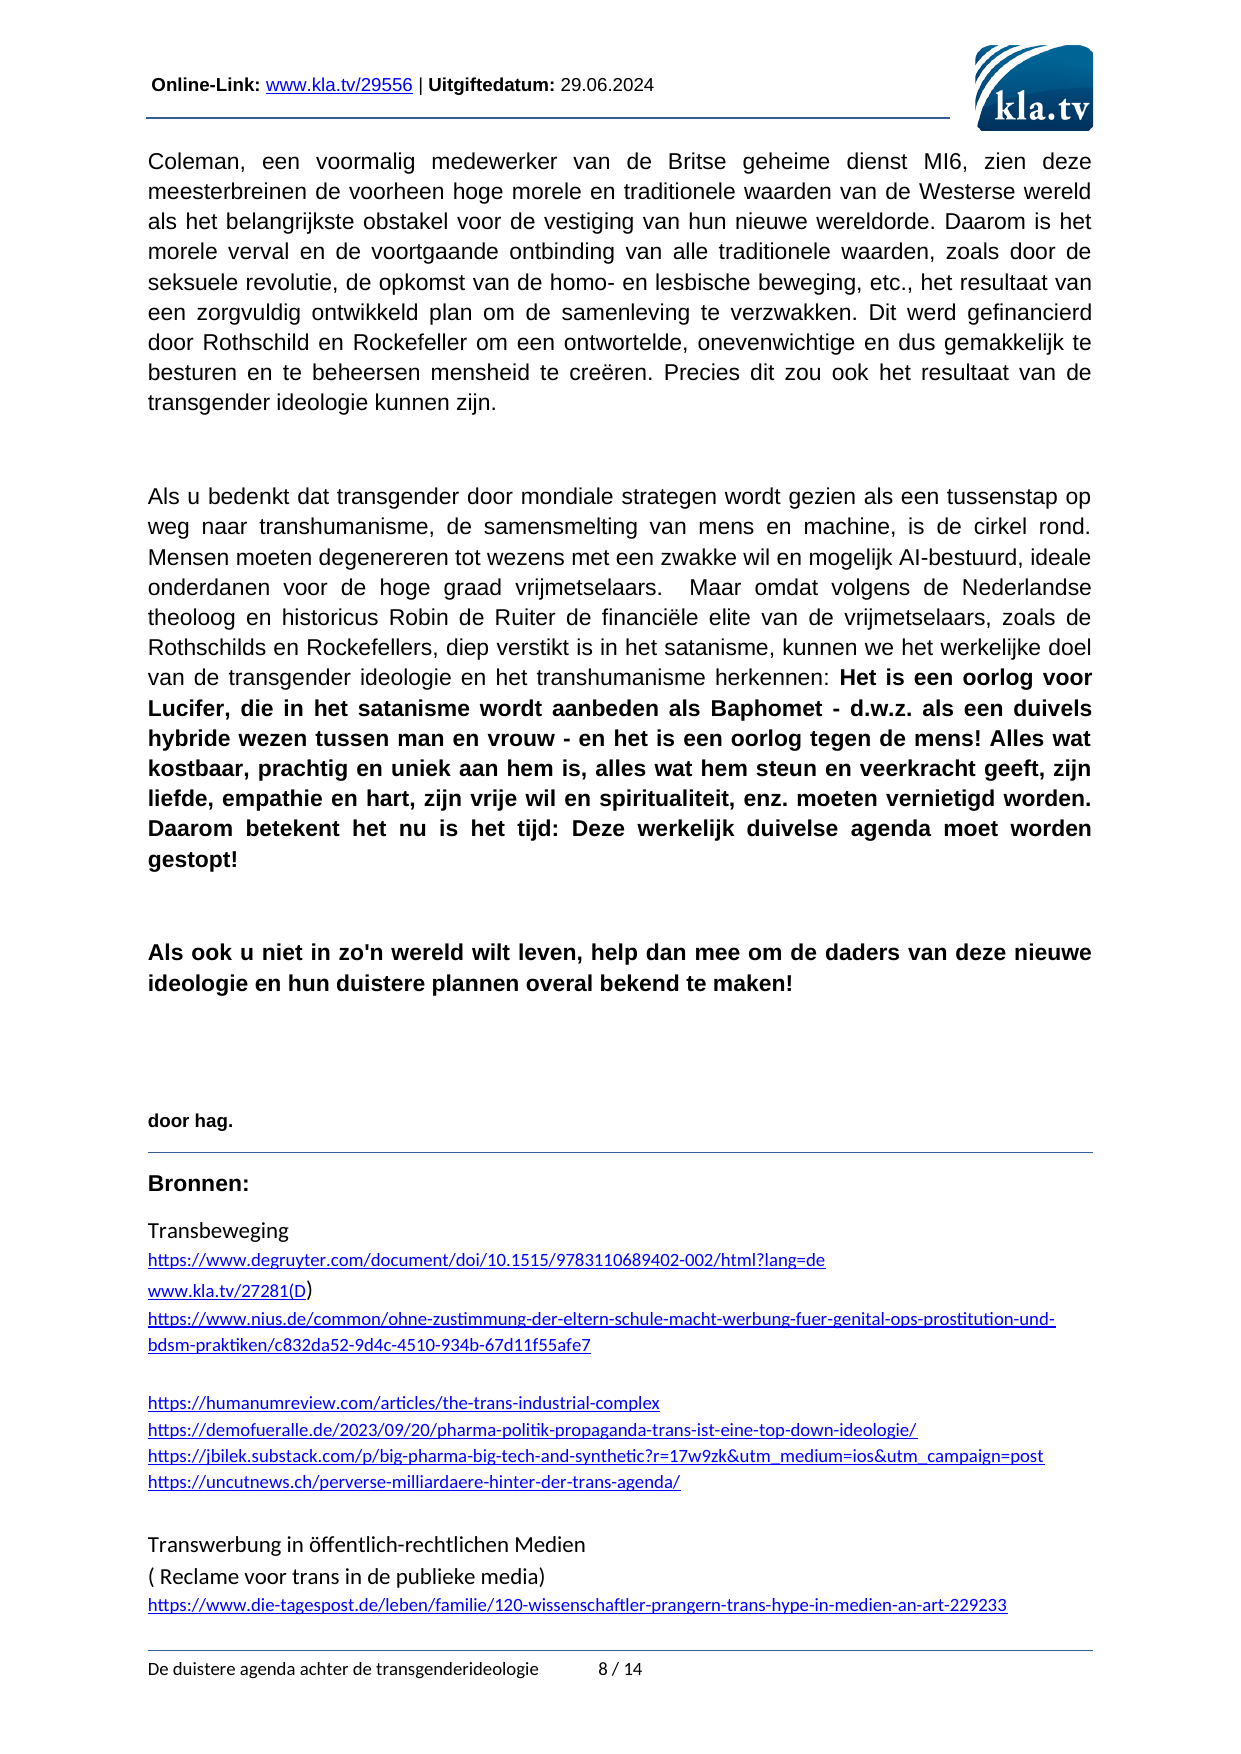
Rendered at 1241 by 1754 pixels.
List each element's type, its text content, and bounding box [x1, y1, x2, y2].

text Bronnen: [148, 1153, 1093, 1196]
text Als ook u niet in zo'n wereld wilt leven, help dan mee om de daders van deze nieuwe ideologie en hun duistere plannen overal bekend te maken! [148, 939, 1093, 996]
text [148, 1217, 1093, 1616]
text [148, 148, 1093, 416]
text Als u bedenkt dat transgender door mondiale strategen wordt gezien als een tussenstap op weg naar transhumanisme, de samensmelting van mens en machine, is de cirkel rond. Mensen moeten degenereren tot wezens met een zwakke wil en mogelijk AI-bestuurd, ideale onderdanen voor de hoge graad vrijmetselaars. Maar omdat volgens de Nederlandse theoloog en historicus Robin de Ruiter de financiële elite van de vrijmetselaars, zoals de Rothschilds en Rockefellers, diep verstikt is in het satanisme, kunnen we het werkelijke doel van de transgender ideologie en het transhumanisme herkennen: Het is een oorlog voor Lucifer, die in het satanisme wordt aanbeden als Baphomet - d.w.z. als een duivels hybride wezen tussen man en vrouw - en het is een oorlog tegen de mens! Alles wat kostbaar, prachtig en uniek aan hem is, alles wat hem steun en veerkracht geeft, zijn liefde, empathie en hart, zijn vrije wil en spiritualiteit, enz. moeten vernietigd worden. Daarom betekent het nu is het tijd: Deze werkelijk duivelse agenda moet worden gestopt! [148, 483, 1093, 872]
text door hag. [148, 1110, 1093, 1132]
